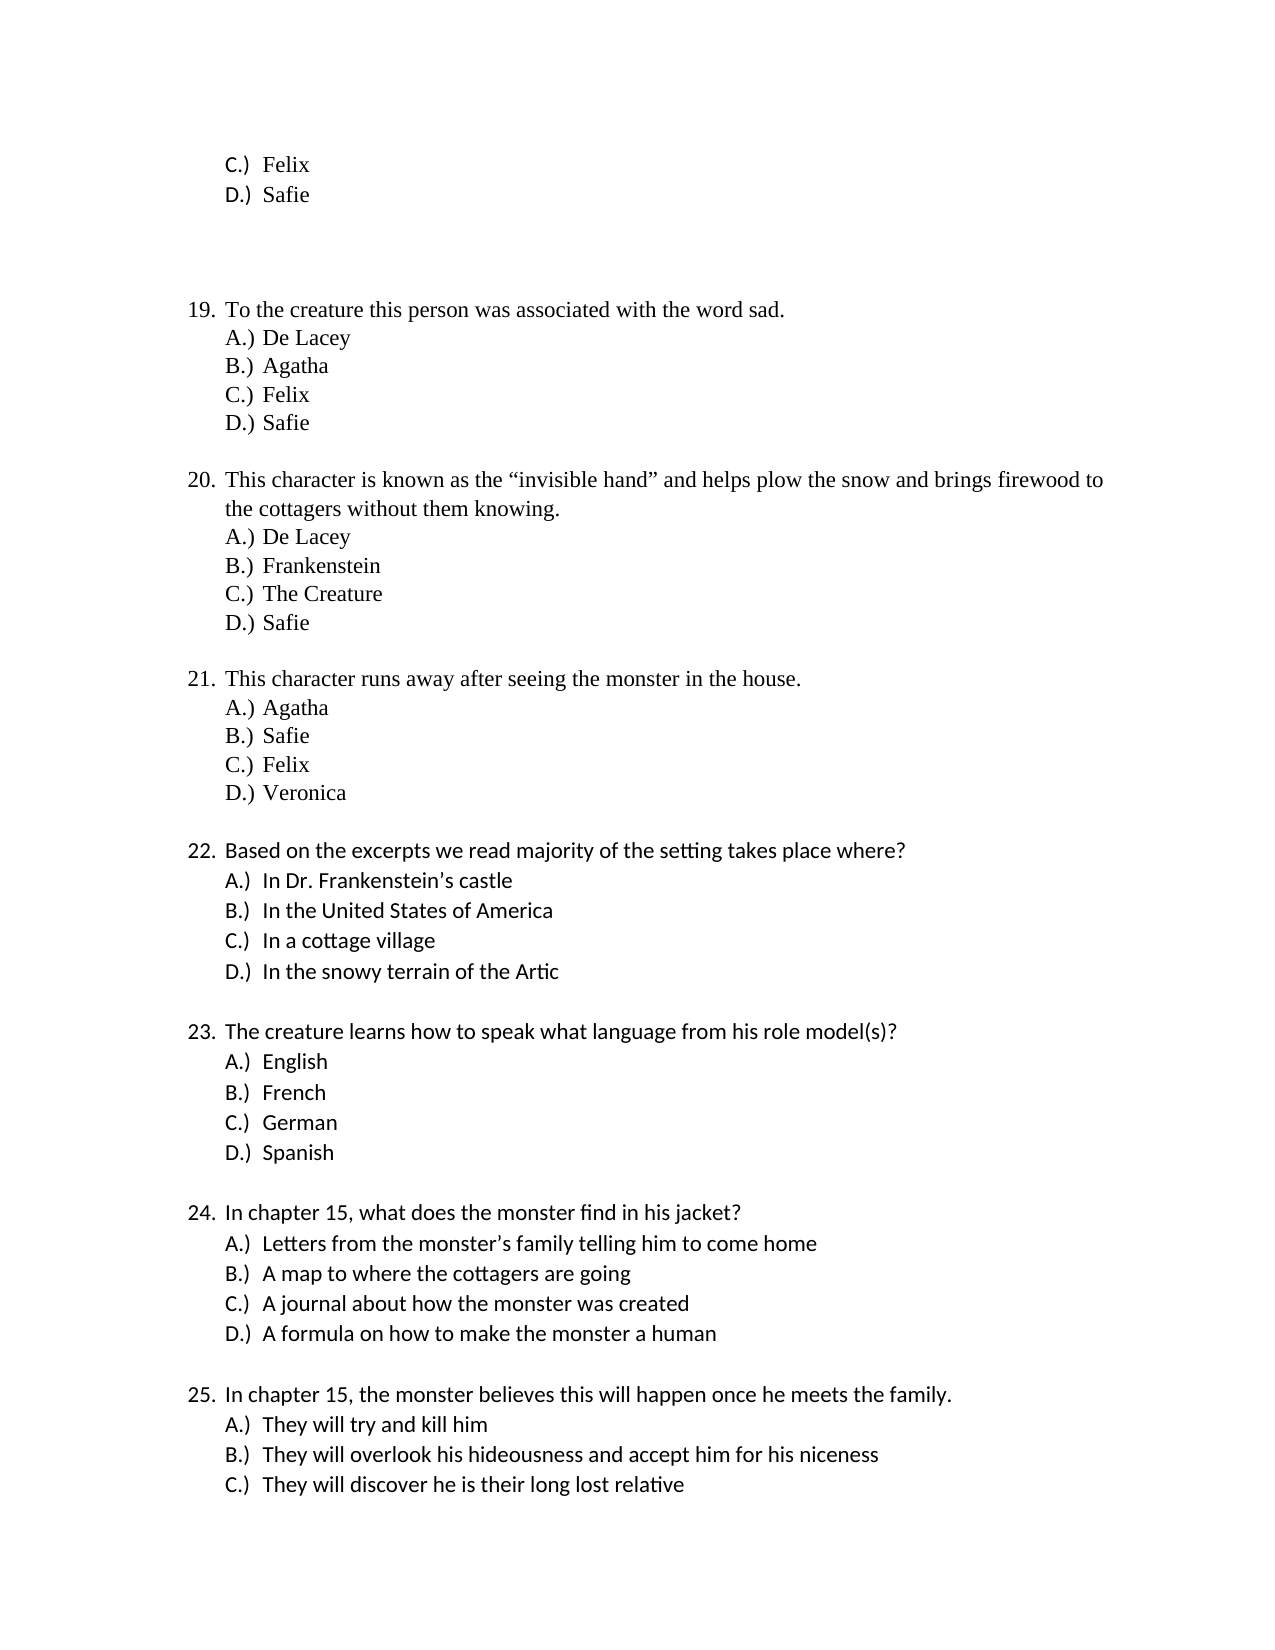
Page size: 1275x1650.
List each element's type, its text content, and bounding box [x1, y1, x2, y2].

list Letters from the monster’s family telling him to come home [225, 1229, 1125, 1257]
list Spanish [225, 1138, 1125, 1166]
list To the creature this person was associated with the word sad. [187, 296, 1125, 322]
list French [225, 1078, 1125, 1106]
list Felix [225, 150, 1125, 178]
list Frankenstein [225, 552, 1125, 578]
list A formula on how to make the monster a human [225, 1319, 1125, 1347]
list In the snowy terrain of the Artic [225, 957, 1125, 985]
list In Dr. Frankenstein’s castle [225, 866, 1125, 894]
list Agatha [225, 694, 1125, 720]
list De Lacey [225, 523, 1125, 549]
list English [225, 1047, 1125, 1076]
list Safie [225, 180, 1125, 208]
list Based on the excerpts we read majority of the setting takes place where? [187, 836, 1125, 864]
list Safie [225, 722, 1125, 749]
list Veronica [225, 779, 1125, 806]
list In a cottage village [225, 927, 1125, 955]
list Safie [225, 409, 1125, 436]
list A map to where the cottagers are going [225, 1259, 1125, 1287]
list German [225, 1108, 1125, 1136]
list Safie [225, 608, 1125, 635]
list They will try and kill him [225, 1410, 1125, 1438]
list They will discover he is their long lost relative [225, 1470, 1125, 1498]
list This character is known as the “invisible hand” and helps plow the snow and brings firewood to the cottagers without them knowing. [187, 466, 1125, 521]
list Felix [225, 751, 1125, 777]
list They will overlook his hideousness and accept him for his niceness [225, 1440, 1125, 1468]
list The Creature [225, 580, 1125, 606]
list Felix [225, 381, 1125, 407]
list A journal about how the monster was created [225, 1289, 1125, 1317]
list In chapter 15, what does the monster find in his jacket? [187, 1198, 1125, 1227]
list Agatha [225, 353, 1125, 379]
list De Lacey [225, 324, 1125, 351]
list The creature learns how to speak what language from his role model(s)? [187, 1017, 1125, 1045]
list In the United States of America [225, 896, 1125, 924]
list This character runs away after seeing the monster in the house. [187, 665, 1125, 692]
list In chapter 15, the monster believes this will happen once he meets the family. [187, 1380, 1125, 1408]
